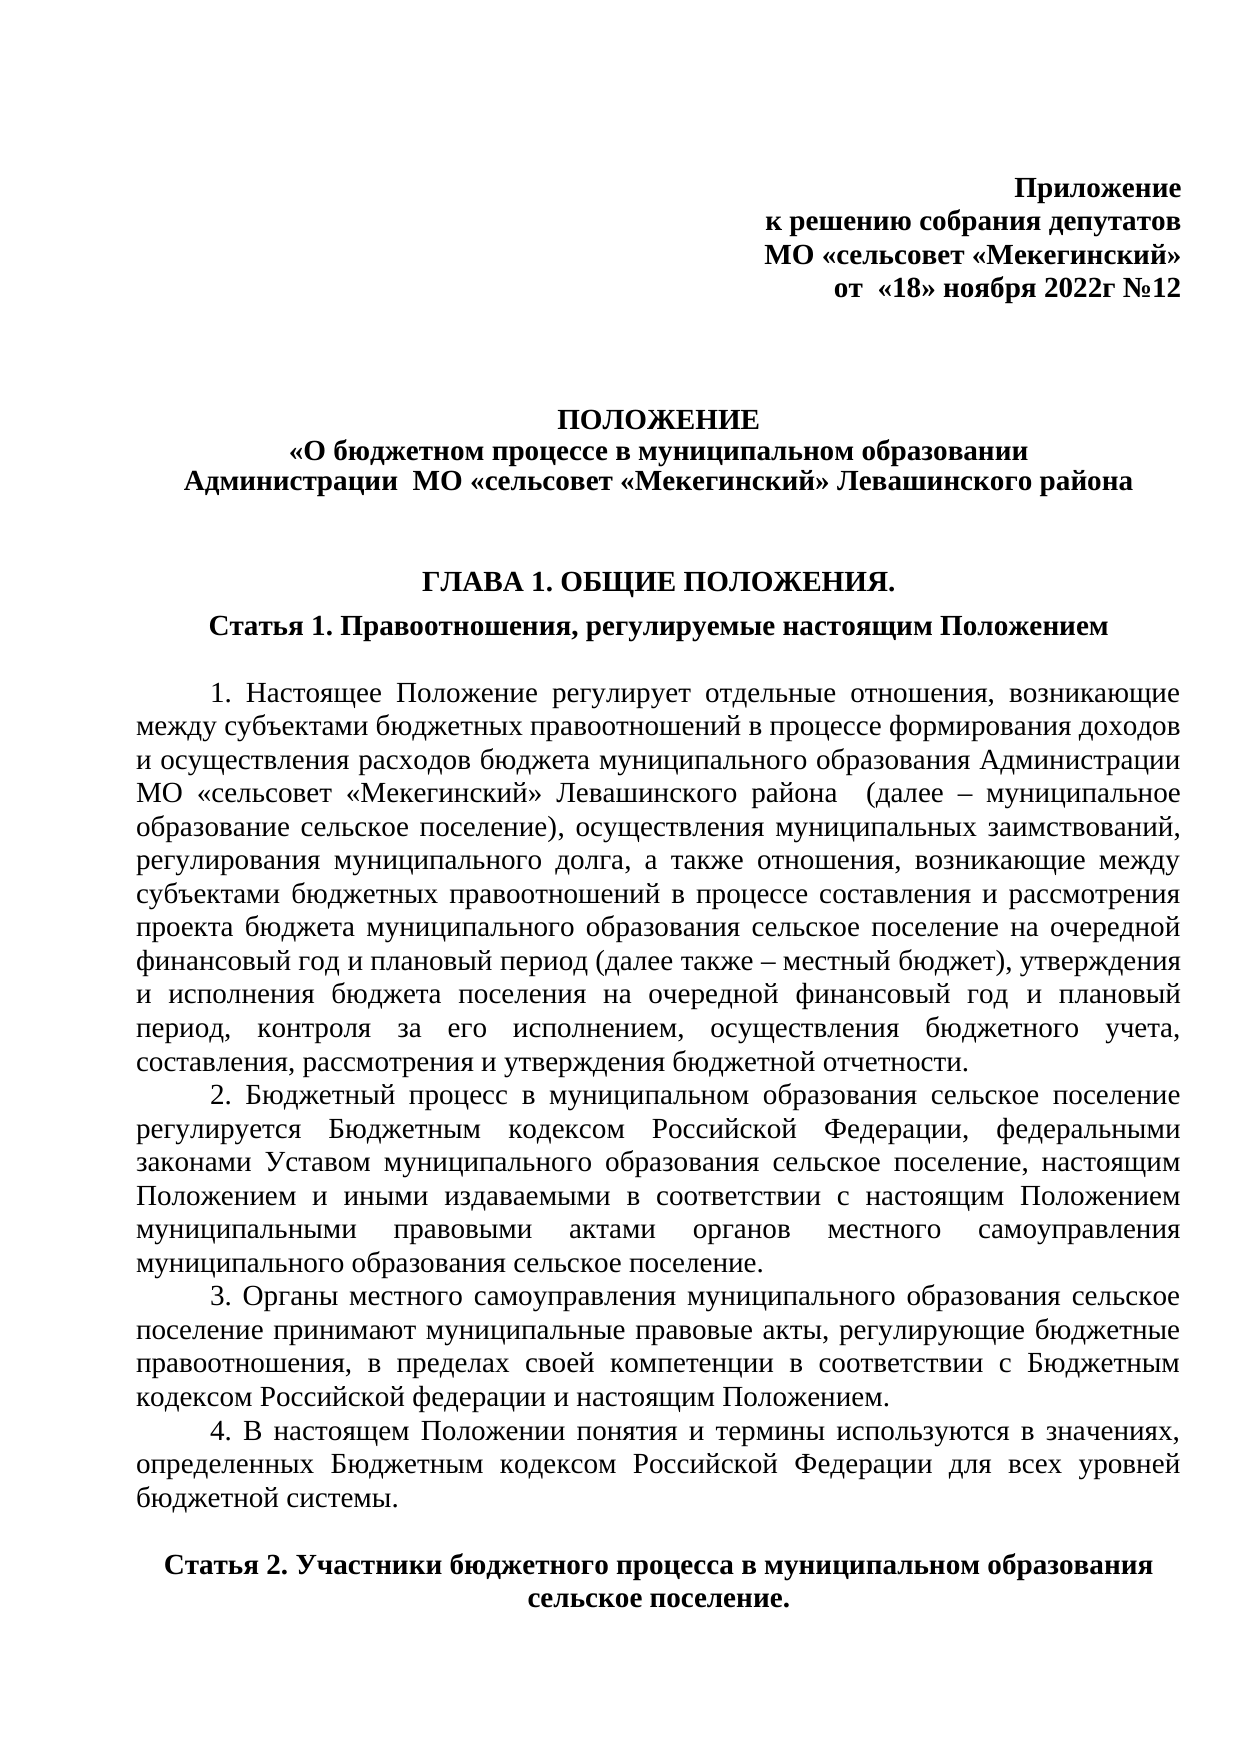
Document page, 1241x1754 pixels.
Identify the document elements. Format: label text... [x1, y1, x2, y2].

subtitle Администрации МО «сельсовет «Мекегинский» Левашинского района [136, 466, 1181, 497]
text от «18» ноября 2022г №12 [136, 270, 1181, 304]
text к решению собрания депутатов [136, 203, 1181, 237]
text Статья 2. Участники бюджетного процесса в муниципальном образования сельское поселение. [136, 1547, 1181, 1614]
text 1. Настоящее Положение регулирует отдельные отношения, возникающие между субъектами бюджетных правоотношений в процессе формирования доходов и осуществления расходов бюджета муниципального образования Администрации МО «сельсовет «Мекегинский» Левашинского района (далее – муниципальное образование сельское поселение), осуществления муниципальных заимствований, регулирования муниципального долга, а также отношения, возникающие между субъектами бюджетных правоотношений в процессе составления и рассмотрения проекта бюджета муниципального образования сельское поселение на очередной финансовый год и плановый период (далее также – местный бюджет), утверждения и исполнения бюджета поселения на очередной финансовый год и плановый период, контроля за его исполнением, осуществления бюджетного учета, составления, рассмотрения и утверждения бюджетной отчетности. [136, 675, 1181, 1077]
text 4. В настоящем Положении понятия и термины используются в значениях, определенных Бюджетным кодексом Российской Федерации для всех уровней бюджетной системы. [136, 1413, 1181, 1513]
text Приложение [136, 170, 1181, 203]
text глава 1. Общие положения. [136, 564, 1181, 598]
text Статья 1. Правоотношения, регулируемые настоящим Положением [136, 608, 1181, 641]
text 2. Бюджетный процесс в муниципальном образования сельское поселение регулируется Бюджетным кодексом Российской Федерации, федеральными законами Уставом муниципального образования сельское поселение, настоящим Положением и иными издаваемыми в соответствии с настоящим Положением муниципальными правовыми актами органов местного самоуправления муниципального образования сельское поселение. [136, 1077, 1181, 1278]
text 3. Органы местного самоуправления муниципального образования сельское поселение принимают муниципальные правовые акты, регулирующие бюджетные правоотношения, в пределах своей компетенции в соответствии с Бюджетным кодексом Российской федерации и настоящим Положением. [136, 1278, 1181, 1413]
subtitle ПОЛОЖЕНИЕ [136, 404, 1181, 435]
subtitle «О бюджетном процессе в муниципальном образовании [136, 435, 1181, 466]
text МО «сельсовет «Мекегинский» [136, 237, 1181, 270]
